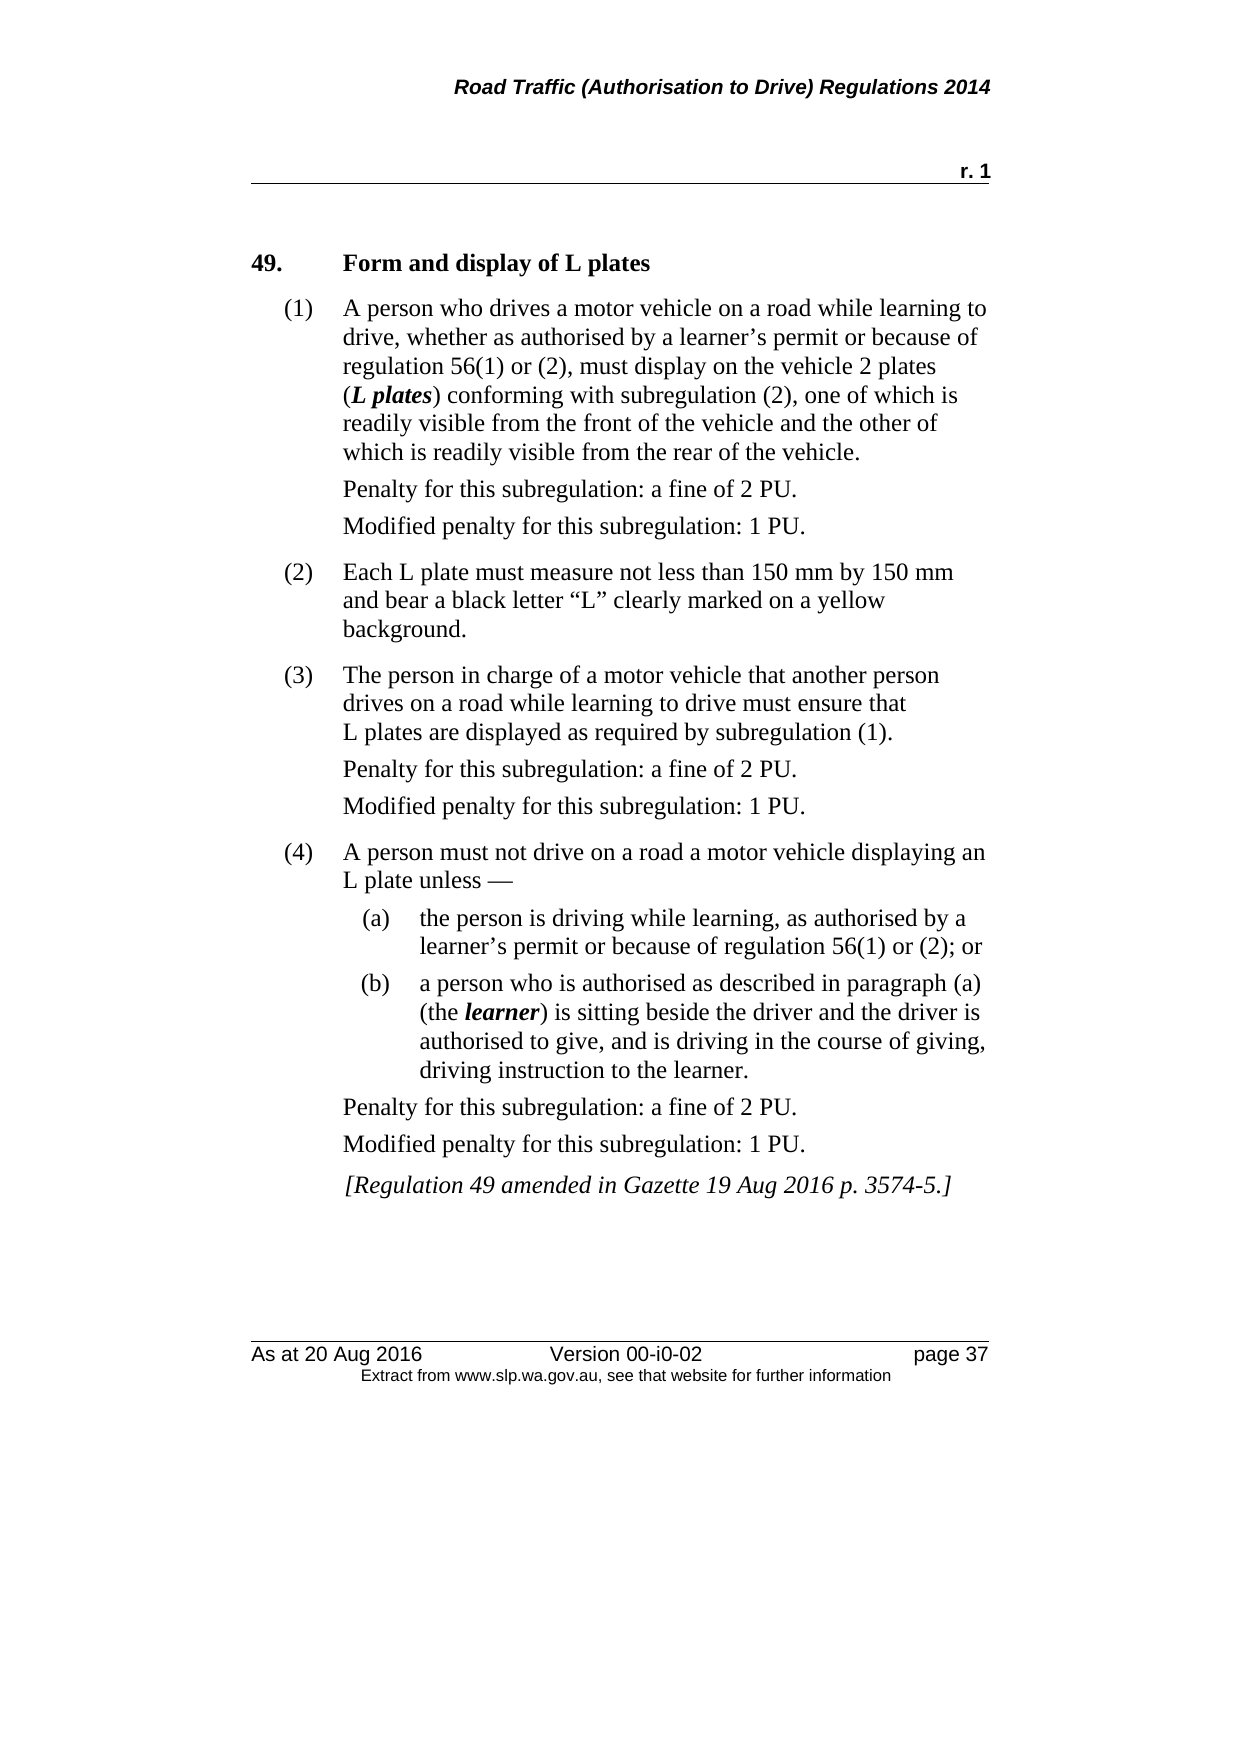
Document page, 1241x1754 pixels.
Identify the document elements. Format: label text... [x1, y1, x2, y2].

text Penalty for this subregulation: a fine of 2 PU. [251, 754, 989, 783]
text (4) A person must not drive on a road a motor vehicle displaying an L plate unless — [251, 837, 989, 894]
text (a) the person is driving while learning, as authorised by a learner’s permit or because of regulation 56(1) or (2); or [251, 903, 989, 960]
text Penalty for this subregulation: a fine of 2 PU. [251, 1092, 989, 1121]
text Modified penalty for this subregulation: 1 PU. [251, 791, 989, 820]
text Penalty for this subregulation: a fine of 2 PU. [251, 474, 989, 503]
text (2) Each L plate must measure not less than 150 mm by 150 mm and bear a black letter “L” clearly marked on a yellow background. [251, 557, 989, 643]
text [Regulation 49 amended in Gazette 19 Aug 2016 p. 3574-5.] [251, 1170, 989, 1199]
subtitle 49. Form and display of L plates [251, 248, 989, 277]
text (1) A person who drives a motor vehicle on a road while learning to drive, whether as authorised by a learner’s permit or because of regulation 56(1) or (2), must display on the vehicle 2 plates (L plates) conforming with subregulation (2), one of which is readily visible from the front of the vehicle and the other of which is readily visible from the rear of the vehicle. [251, 293, 989, 466]
text (3) The person in charge of a motor vehicle that another person drives on a road while learning to drive must ensure that L plates are displayed as required by subregulation (1). [251, 660, 989, 746]
text (b) a person who is authorised as described in paragraph (a) (the learner) is sitting beside the driver and the driver is authorised to give, and is driving in the course of giving, driving instruction to the learner. [251, 968, 989, 1083]
text Modified penalty for this subregulation: 1 PU. [251, 511, 989, 540]
text Modified penalty for this subregulation: 1 PU. [251, 1129, 989, 1158]
